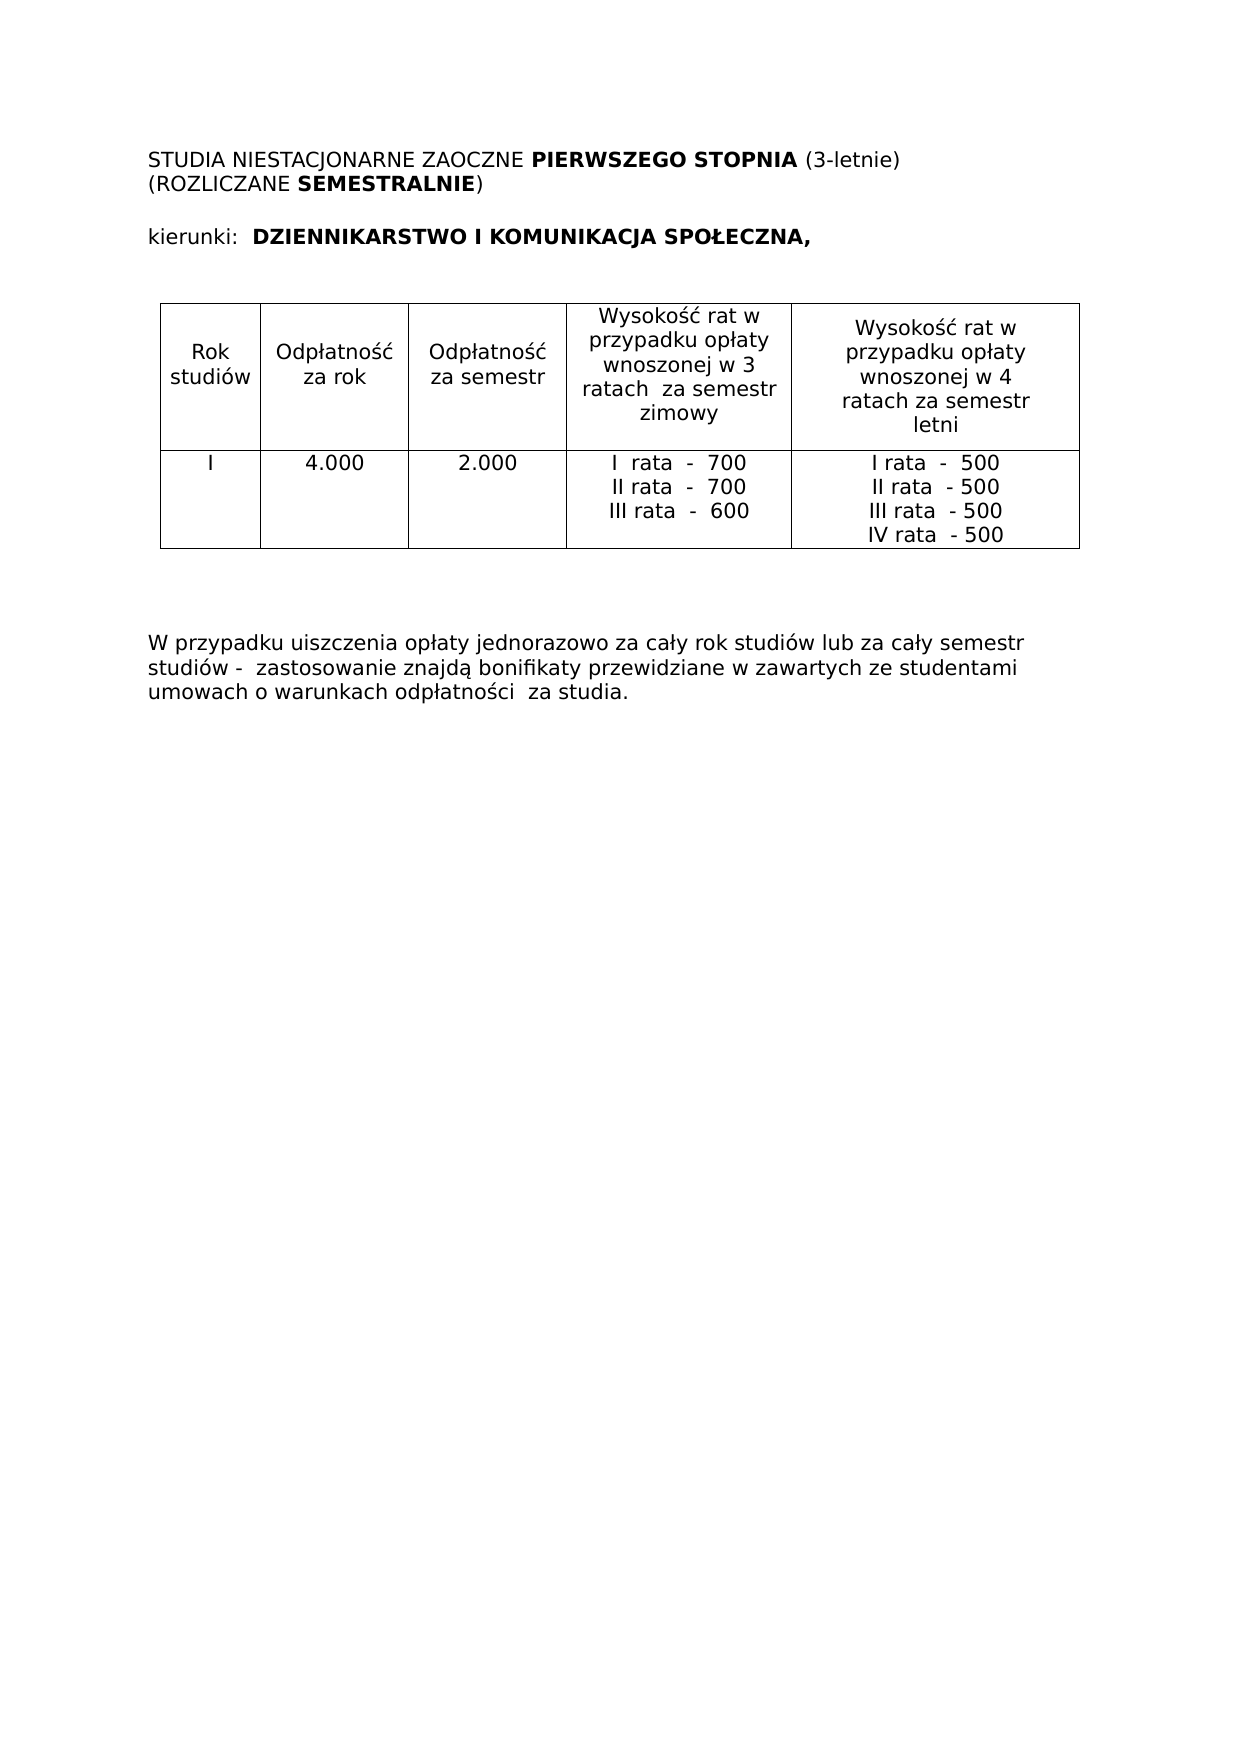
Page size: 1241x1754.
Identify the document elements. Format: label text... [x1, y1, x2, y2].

table_header Odpłatność za rok [261, 304, 408, 450]
text (ROZLICZANE SEMESTRALNIE) [148, 172, 1093, 196]
table_cell 4.000 [261, 451, 408, 548]
table_cell 2.000 [409, 451, 566, 548]
text W przypadku uiszczenia opłaty jednorazowo za cały rok studiów lub za cały semestr studiów - zastosowanie znajdą bonifikaty przewidziane w zawartych ze studentami umowach o warunkach odpłatności za studia. [148, 631, 1093, 704]
table_header Odpłatność za semestr [409, 304, 566, 450]
table_cell I rata - 700 II rata - 700 III rata - 600 [567, 451, 791, 548]
text kierunki: DZIENNIKARSTWO I KOMUNIKACJA SPOŁECZNA, [148, 225, 1093, 249]
table_header Rok studiów [161, 304, 260, 450]
table_cell I rata - 500 II rata - 500 III rata - 500 IV rata - 500 [792, 451, 1079, 548]
text STUDIA NIESTACJONARNE ZAOCZNE PIERWSZEGO STOPNIA (3-letnie) [148, 148, 1093, 172]
table_header Wysokość rat w przypadku opłaty wnoszonej w 3 ratach za semestr zimowy [567, 304, 791, 450]
table_cell I [161, 451, 260, 548]
table_header Wysokość rat w przypadku opłaty wnoszonej w 4 ratach za semestr letni [792, 304, 1079, 450]
